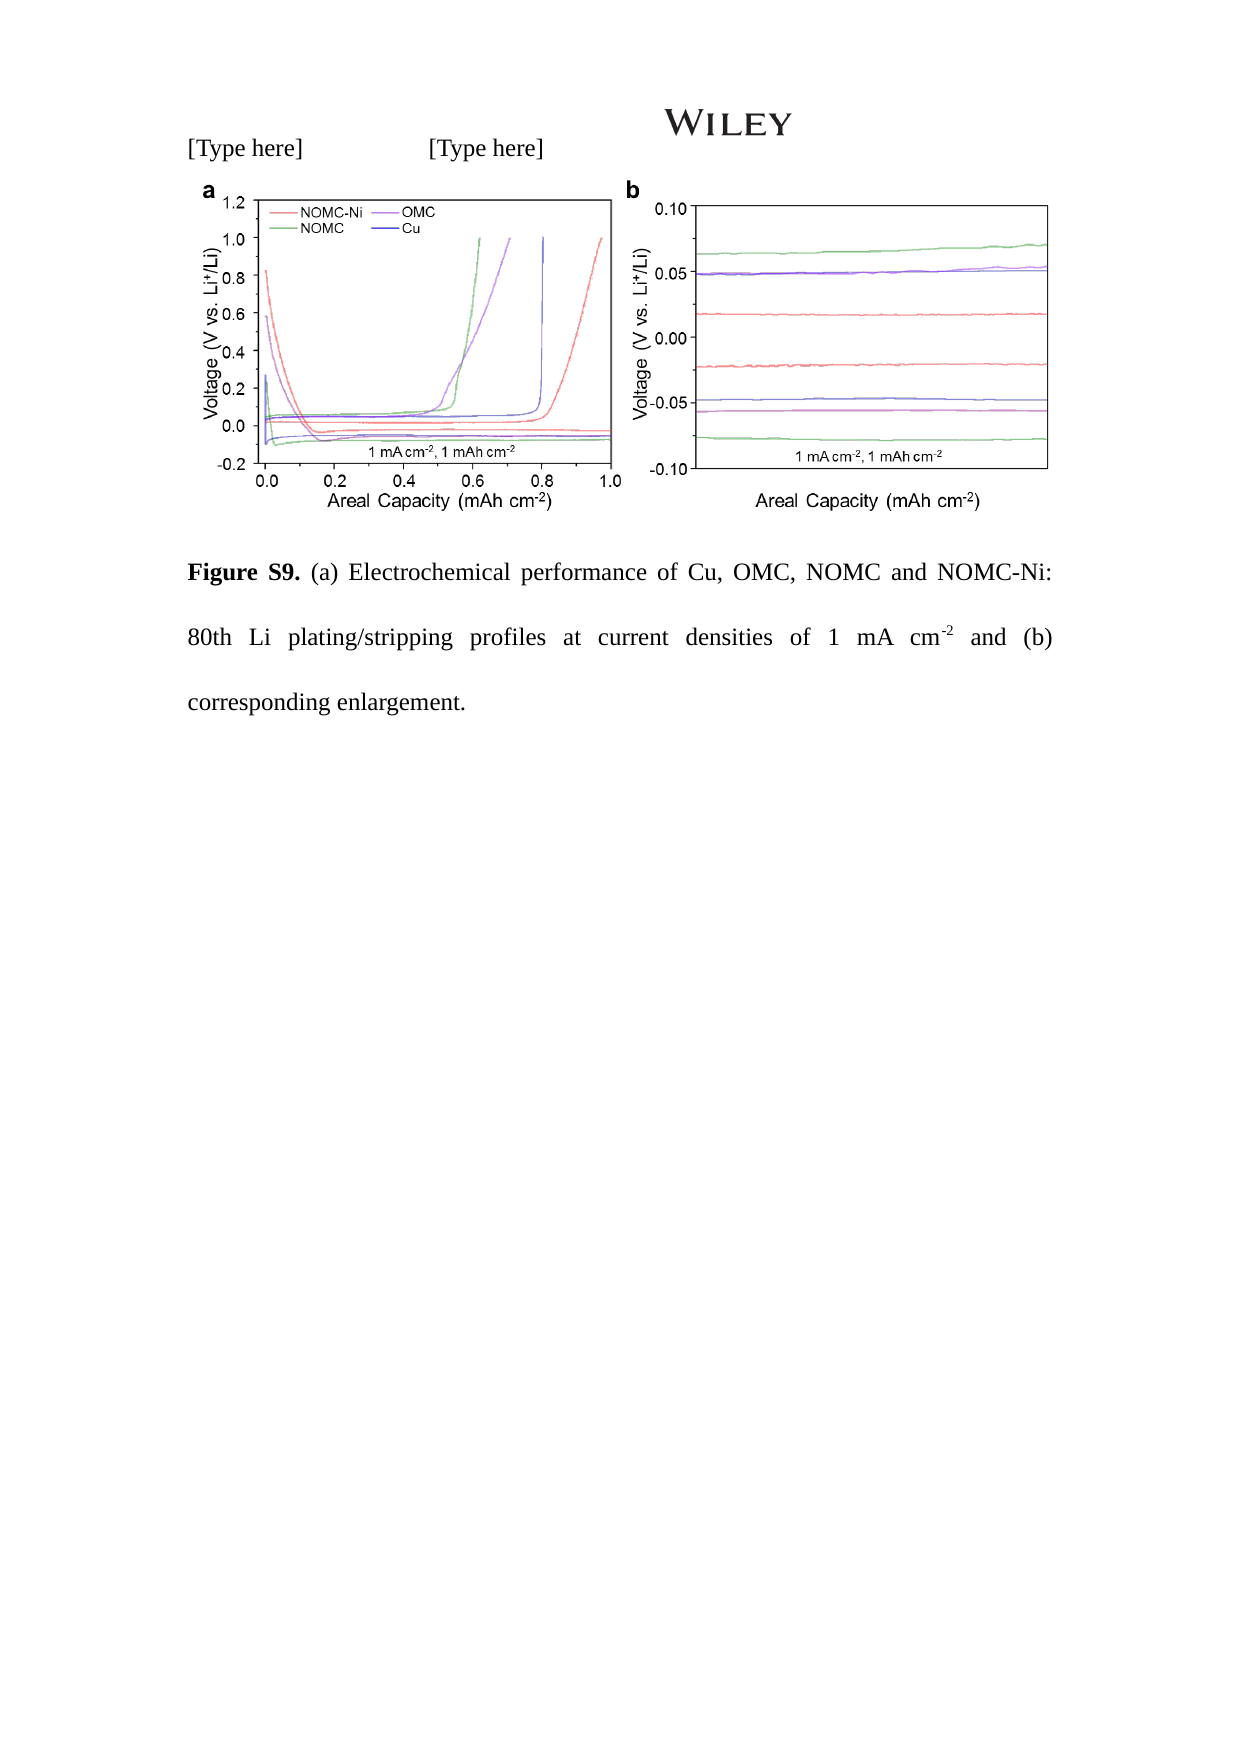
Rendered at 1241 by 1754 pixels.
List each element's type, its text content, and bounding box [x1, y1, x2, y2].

text Figure S9. (a) Electrochemical performance of Cu, OMC, NOMC and NOMC-Ni: 80th Li plating/stripping profiles at current densities of 1 mA cm-2 and (b) corresponding enlargement. [187, 555, 1053, 717]
picture [643, 88, 813, 157]
picture [187, 167, 1053, 523]
